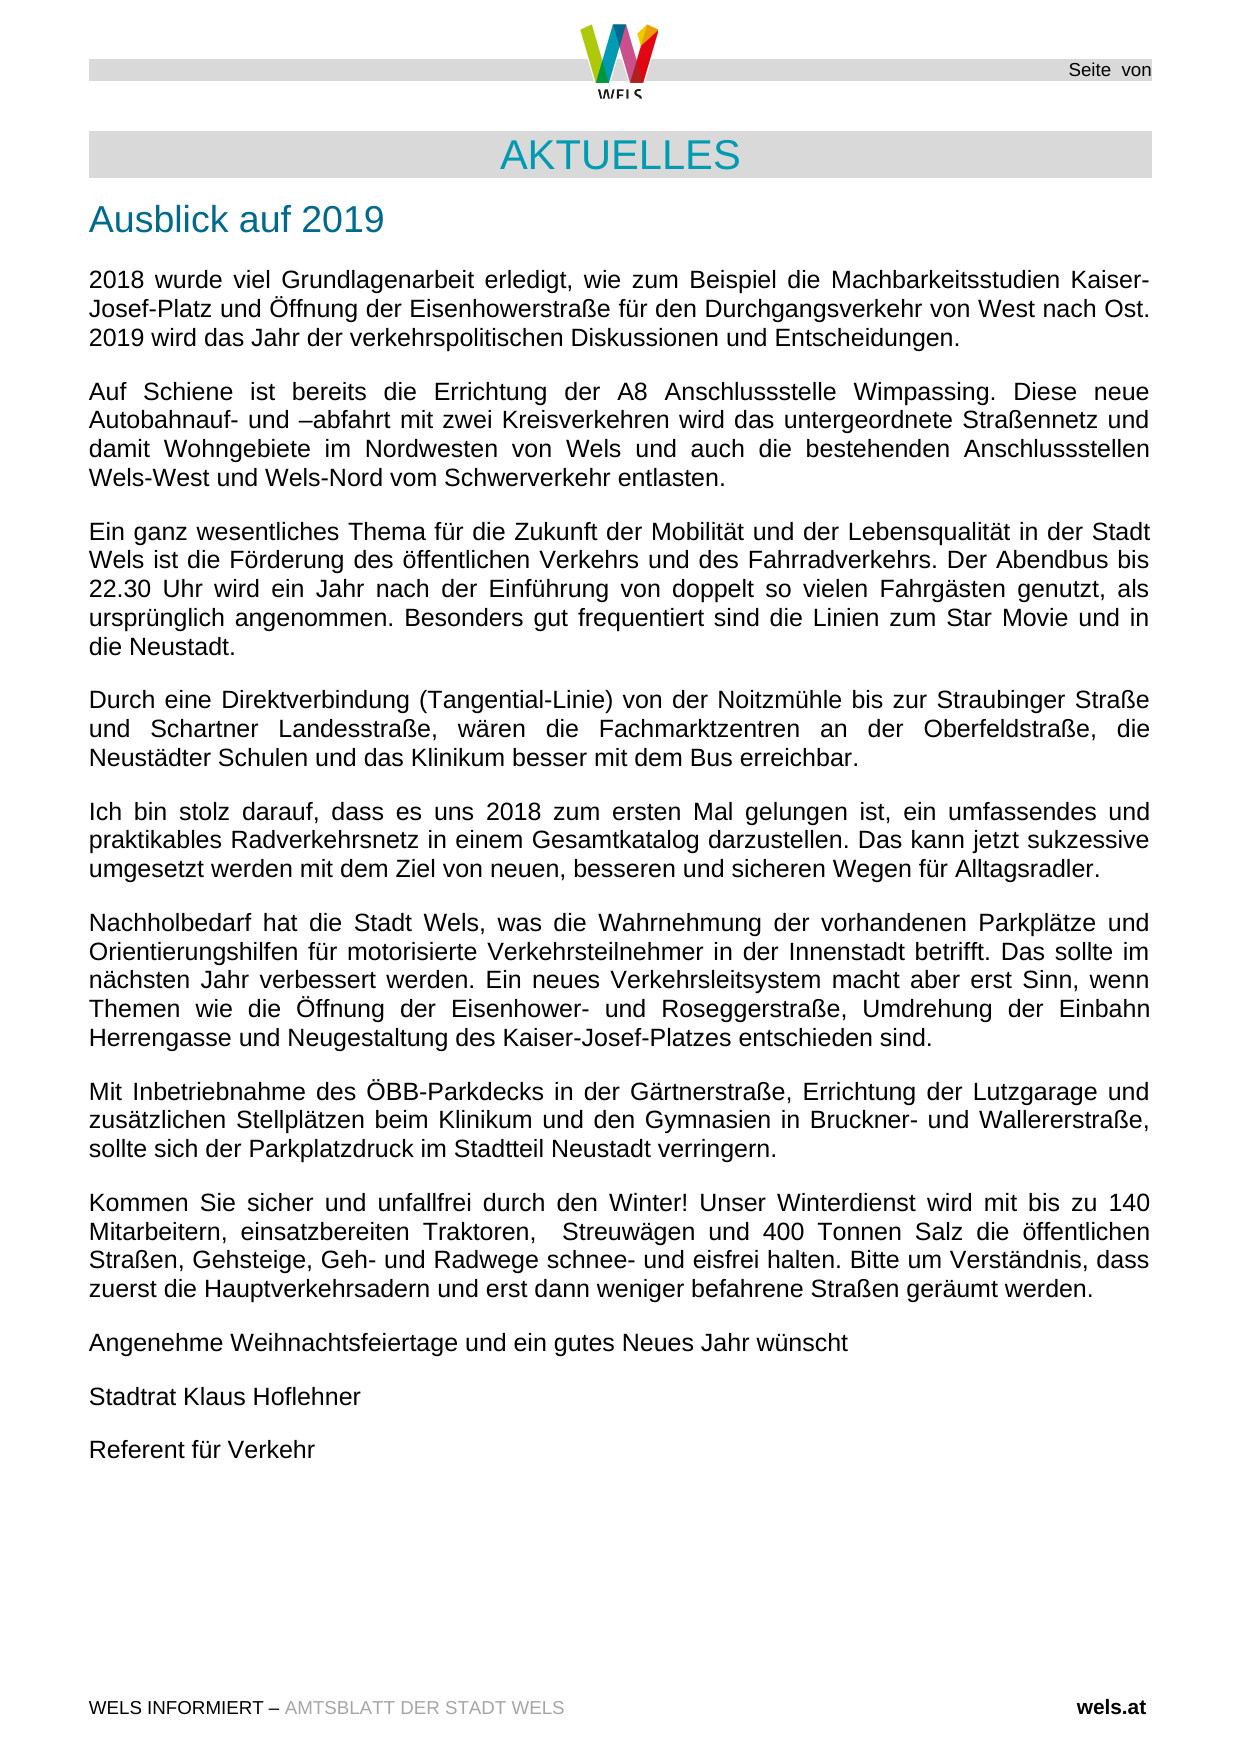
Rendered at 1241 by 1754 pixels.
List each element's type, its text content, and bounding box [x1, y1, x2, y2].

text Durch eine Direktverbindung (Tangential-Linie) von der Noitzmühle bis zur Straubinger Straße und Schartner Landesstraße, wären die Fachmarktzentren an der Oberfeldstraße, die Neustädter Schulen und das Klinikum besser mit dem Bus erreichbar. [89, 685, 1152, 772]
text Angenehme Weihnachtsfeiertage und ein gutes Neues Jahr wünscht [89, 1328, 1152, 1357]
text Ein ganz wesentliches Thema für die Zukunft der Mobilität und der Lebensqualität in der Stadt Wels ist die Förderung des öffentlichen Verkehrs und des Fahrradverkehrs. Der Abendbus bis 22.30 Uhr wird ein Jahr nach der Einführung von doppelt so vielen Fahrgästen genutzt, als ursprünglich angenommen. Besonders gut frequentiert sind die Linien zum Star Movie und in die Neustadt. [89, 517, 1152, 660]
text Kommen Sie sicher und unfallfrei durch den Winter! Unser Winterdienst wird mit bis zu 140 Mitarbeitern, einsatzbereiten Traktoren, Streuwägen und 400 Tonnen Salz die öffentlichen Straßen, Gehsteige, Geh- und Radwege schnee- und eisfrei halten. Bitte um Verständnis, dass zuerst die Hauptverkehrsadern und erst dann weniger befahrene Straßen geräumt werden. [89, 1188, 1152, 1303]
text Auf Schiene ist bereits die Errichtung der A8 Anschlussstelle Wimpassing. Diese neue Autobahnauf- und –abfahrt mit zwei Kreisverkehren wird das untergeordnete Straßennetz und damit Wohngebiete im Nordwesten von Wels und auch die bestehenden Anschlussstellen Wels-West und Wels-Nord vom Schwerverkehr entlasten. [89, 377, 1152, 492]
picture [579, 23, 658, 99]
text Referent für Verkehr [89, 1435, 1152, 1464]
subtitle Ausblick auf 2019 [89, 197, 1152, 240]
subtitle AKTUELLES [89, 131, 1152, 178]
text Nachholbedarf hat die Stadt Wels, was die Wahrnehmung der vorhandenen Parkplätze und Orientierungshilfen für motorisierte Verkehrsteilnehmer in der Innenstadt betrifft. Das sollte im nächsten Jahr verbessert werden. Ein neues Verkehrsleitsystem macht aber erst Sinn, wenn Themen wie die Öffnung der Eisenhower- und Roseggerstraße, Umdrehung der Einbahn Herrengasse und Neugestaltung des Kaiser-Josef-Platzes entschieden sind. [89, 908, 1152, 1052]
text Ich bin stolz darauf, dass es uns 2018 zum ersten Mal gelungen ist, ein umfassendes und praktikables Radverkehrsnetz in einem Gesamtkatalog darzustellen. Das kann jetzt sukzessive umgesetzt werden mit dem Ziel von neuen, besseren und sicheren Wegen für Alltagsradler. [89, 797, 1152, 883]
text 2018 wurde viel Grundlagenarbeit erledigt, wie zum Beispiel die Machbarkeitsstudien Kaiser-Josef-Platz und Öffnung der Eisenhowerstraße für den Durchgangsverkehr von West nach Ost. 2019 wird das Jahr der verkehrspolitischen Diskussionen und Entscheidungen. [89, 265, 1152, 352]
text Mit Inbetriebnahme des ÖBB-Parkdecks in der Gärtnerstraße, Errichtung der Lutzgarage und zusätzlichen Stellplätzen beim Klinikum und den Gymnasien in Bruckner- und Wallererstraße, sollte sich der Parkplatzdruck im Stadtteil Neustadt verringern. [89, 1077, 1152, 1163]
text Stadtrat Klaus Hoflehner [89, 1382, 1152, 1410]
